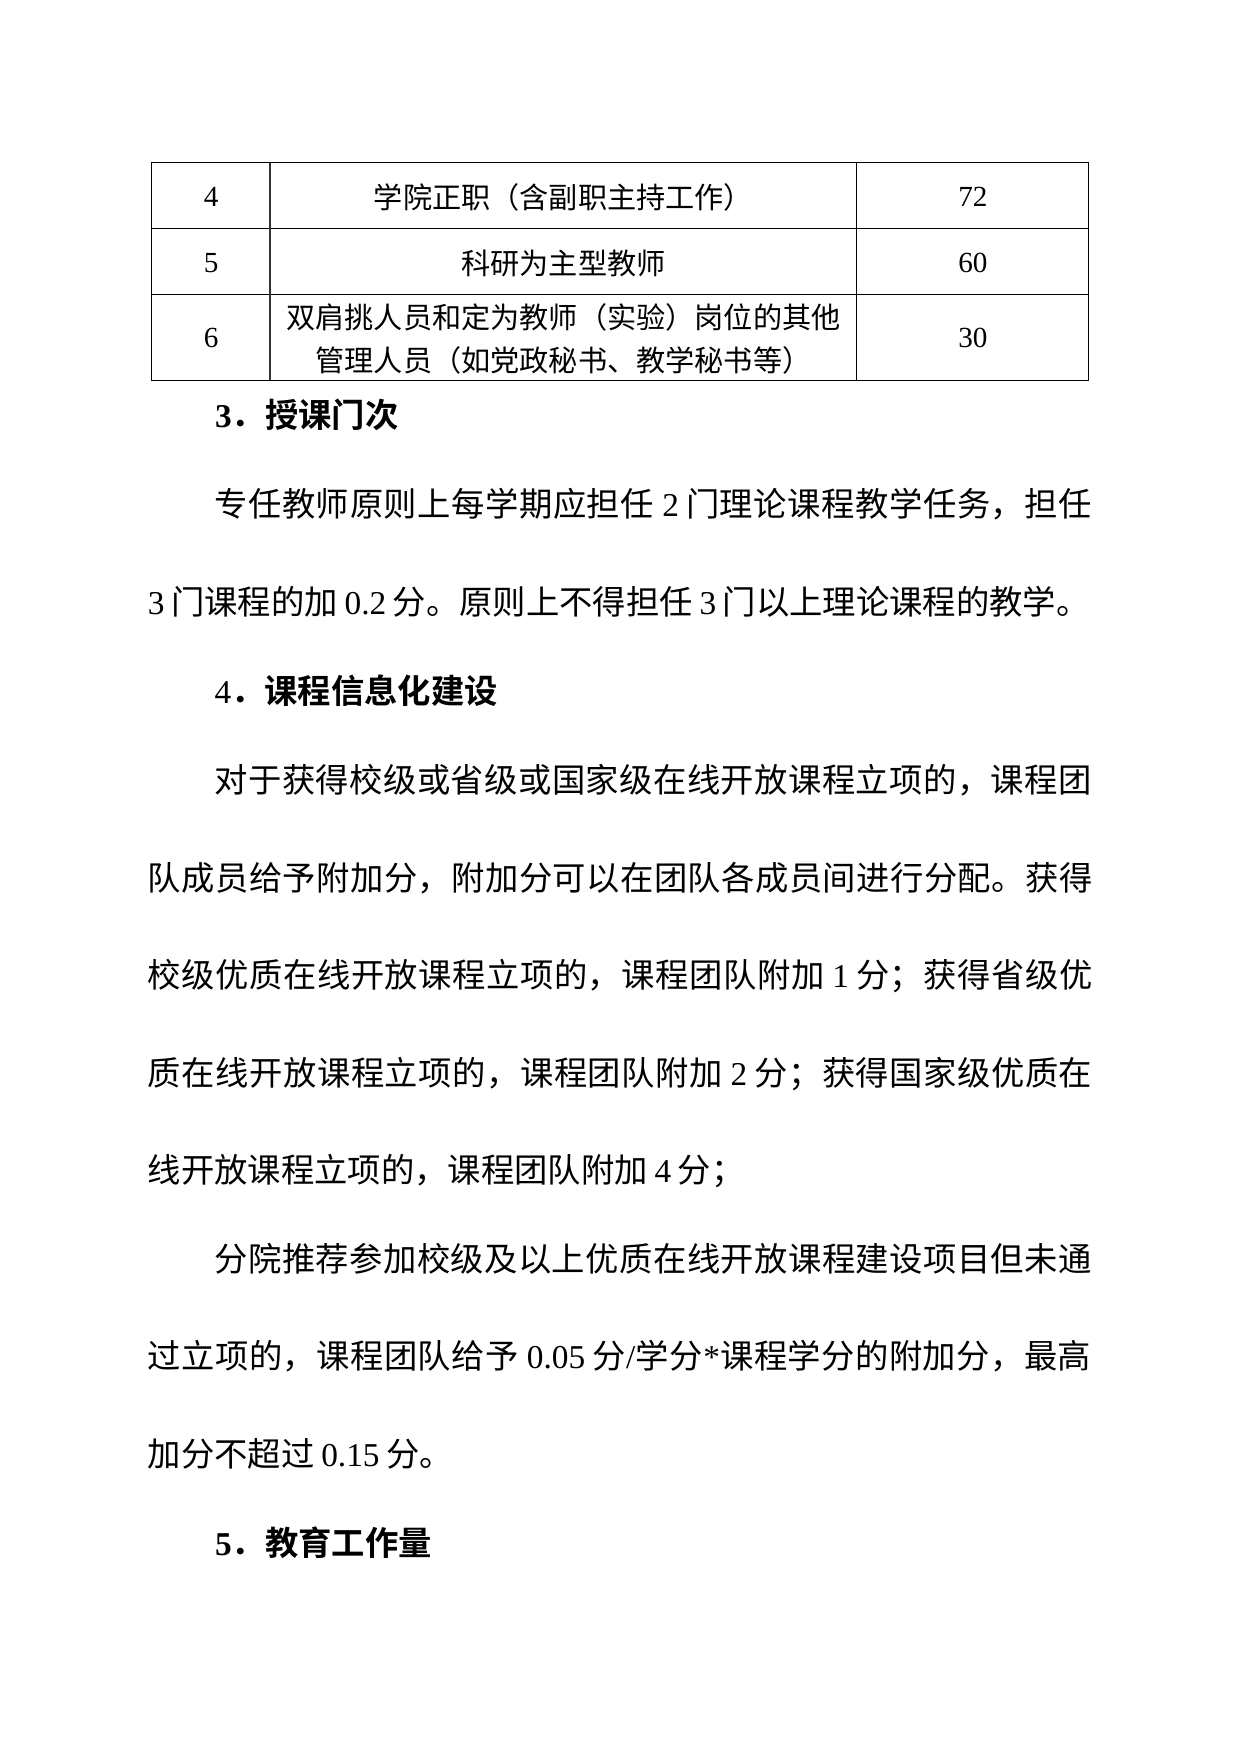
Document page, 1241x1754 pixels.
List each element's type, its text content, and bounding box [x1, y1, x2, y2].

table_cell 科研为主型教师 [271, 229, 856, 294]
table_cell 双肩挑人员和定为教师（实验）岗位的其他管理人员（如党政秘书、教学秘书等） [271, 295, 856, 380]
text 4．课程信息化建设 [148, 656, 1092, 721]
text 5．教育工作量 [148, 1508, 1092, 1573]
table_cell 4 [152, 163, 269, 228]
text 对于获得校级或省级或国家级在线开放课程立项的，课程团队成员给予附加分，附加分可以在团队各成员间进行分配。获得校级优质在线开放课程立项的，课程团队附加1分；获得省级优质在线开放课程立项的，课程团队附加2分；获得国家级优质在线开放课程立项的，课程团队附加4分； [148, 745, 1092, 1200]
table_cell 5 [152, 229, 269, 294]
table_cell 72 [857, 163, 1088, 228]
text 分院推荐参加校级及以上优质在线开放课程建设项目但未通过立项的，课程团队给予0.05分/学分*课程学分的附加分，最高加分不超过0.15分。 [148, 1224, 1092, 1484]
table_cell 6 [152, 295, 269, 380]
text 专任教师原则上每学期应担任2门理论课程教学任务，担任3门课程的加0.2分。原则上不得担任3门以上理论课程的教学。 [148, 470, 1092, 632]
table_cell 学院正职（含副职主持工作） [271, 163, 856, 228]
table_cell 30 [857, 295, 1088, 380]
text 3．授课门次 [148, 381, 1092, 446]
table_cell 60 [857, 229, 1088, 294]
